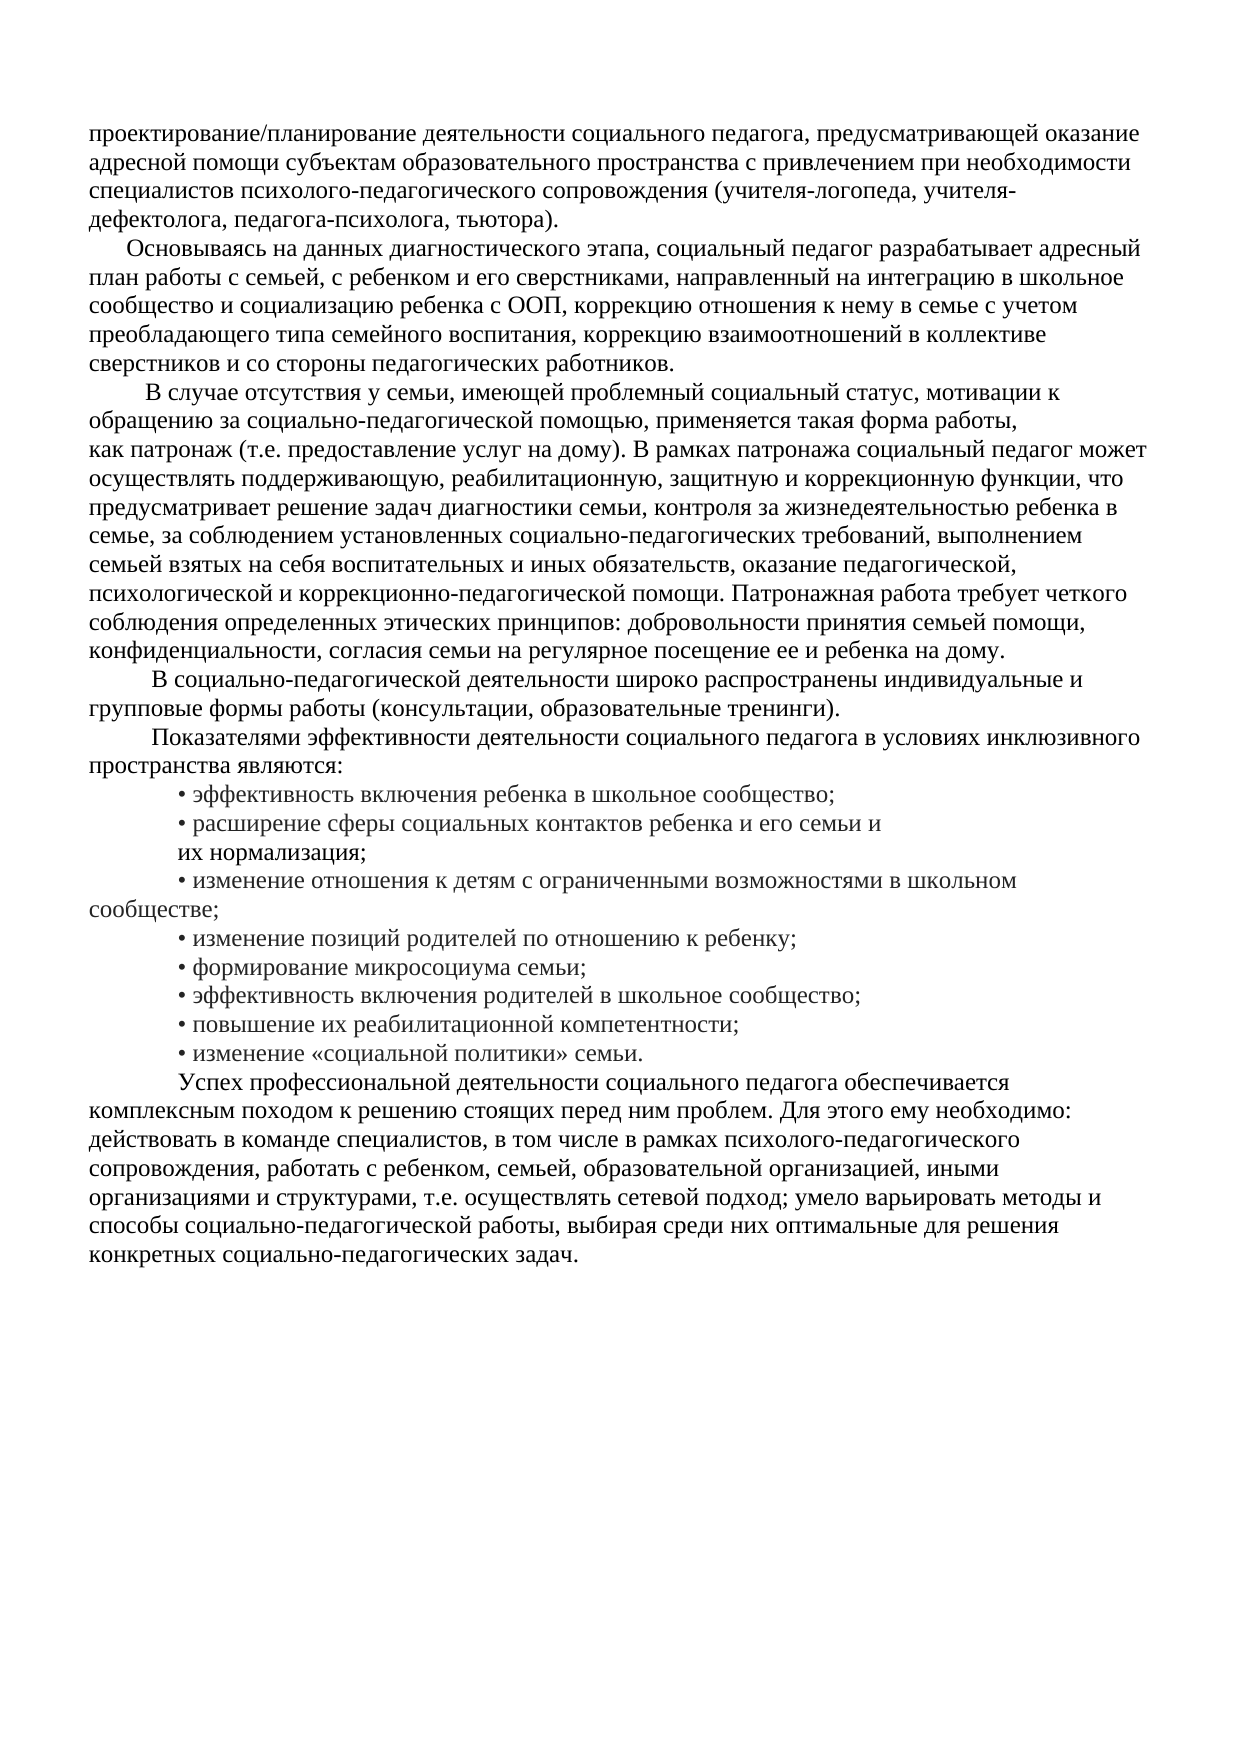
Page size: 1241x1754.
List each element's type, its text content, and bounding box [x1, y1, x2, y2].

text их нормализация; [88, 837, 1152, 866]
text • повышение их реабилитационной компетентности; [88, 1009, 1152, 1038]
text В социально-педагогической деятельности широко распространены индивидуальные и групповые формы работы (консультации, образовательные тренинги). [88, 664, 1152, 722]
text • изменение отношения к детям с ограниченными возможностями в школьном сообществе; [88, 866, 1152, 923]
text Показателями эффективности деятельности социального педагога в условиях инклюзивного пространства являются: [88, 722, 1152, 779]
text • расширение сферы социальных контактов ребенка и его семьи и [88, 808, 1152, 837]
text • изменение позиций родителей по отношению к ребенку; [88, 923, 1152, 952]
text • изменение «социальной политики» семьи. [88, 1038, 1152, 1067]
text Успех профессиональной деятельности социального педагога обеспечивается комплексным походом к решению стоящих перед ним проблем. Для этого ему необходимо: действовать в команде специалистов, в том числе в рамках психолого-педагогического сопровождения, работать с ребенком, семьей, образовательной организацией, иными организациями и структурами, т.е. осуществлять сетевой подход; умело варьировать методы и способы социально-педагогической работы, выбирая среди них оптимальные для решения конкретных социально-педагогических задач. [88, 1067, 1152, 1268]
text В случае отсутствия у семьи, имеющей проблемный социальный статус, мотивации к обращению за социально-педагогической помощью, применяется такая форма работы, как патронаж (т.е. предоставление услуг на дому). В рамках патронажа социальный педагог может осуществлять поддерживающую, реабилитационную, защитную и коррекционную функции, что предусматривает решение задач диагностики семьи, контроля за жизнедеятельностью ребенка в семье, за соблюдением установленных социально-педагогических требований, выполнением семьей взятых на себя воспитательных и иных обязательств, оказание педагогической, психологической и коррекционно-педагогической помощи. Патронажная работа требует четкого соблюдения определенных этических принципов: добровольности принятия семьей помощи, конфиденциальности, согласия семьи на регулярное посещение ее и ребенка на дому. [88, 377, 1152, 664]
text Основываясь на данных диагностического этапа, социальный педагог разрабатывает адресный план работы с семьей, с ребенком и его сверстниками, направленный на интеграцию в школьное сообщество и социализацию ребенка с ООП, коррекцию отношения к нему в семье с учетом преобладающего типа семейного воспитания, коррекцию взаимоотношений в коллективе сверстников и со стороны педагогических работников. [88, 233, 1152, 377]
text • эффективность включения родителей в школьное сообщество; [88, 981, 1152, 1009]
text • формирование микросоциума семьи; [88, 952, 1152, 981]
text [88, 118, 1152, 233]
text • эффективность включения ребенка в школьное сообщество; [88, 779, 1152, 808]
